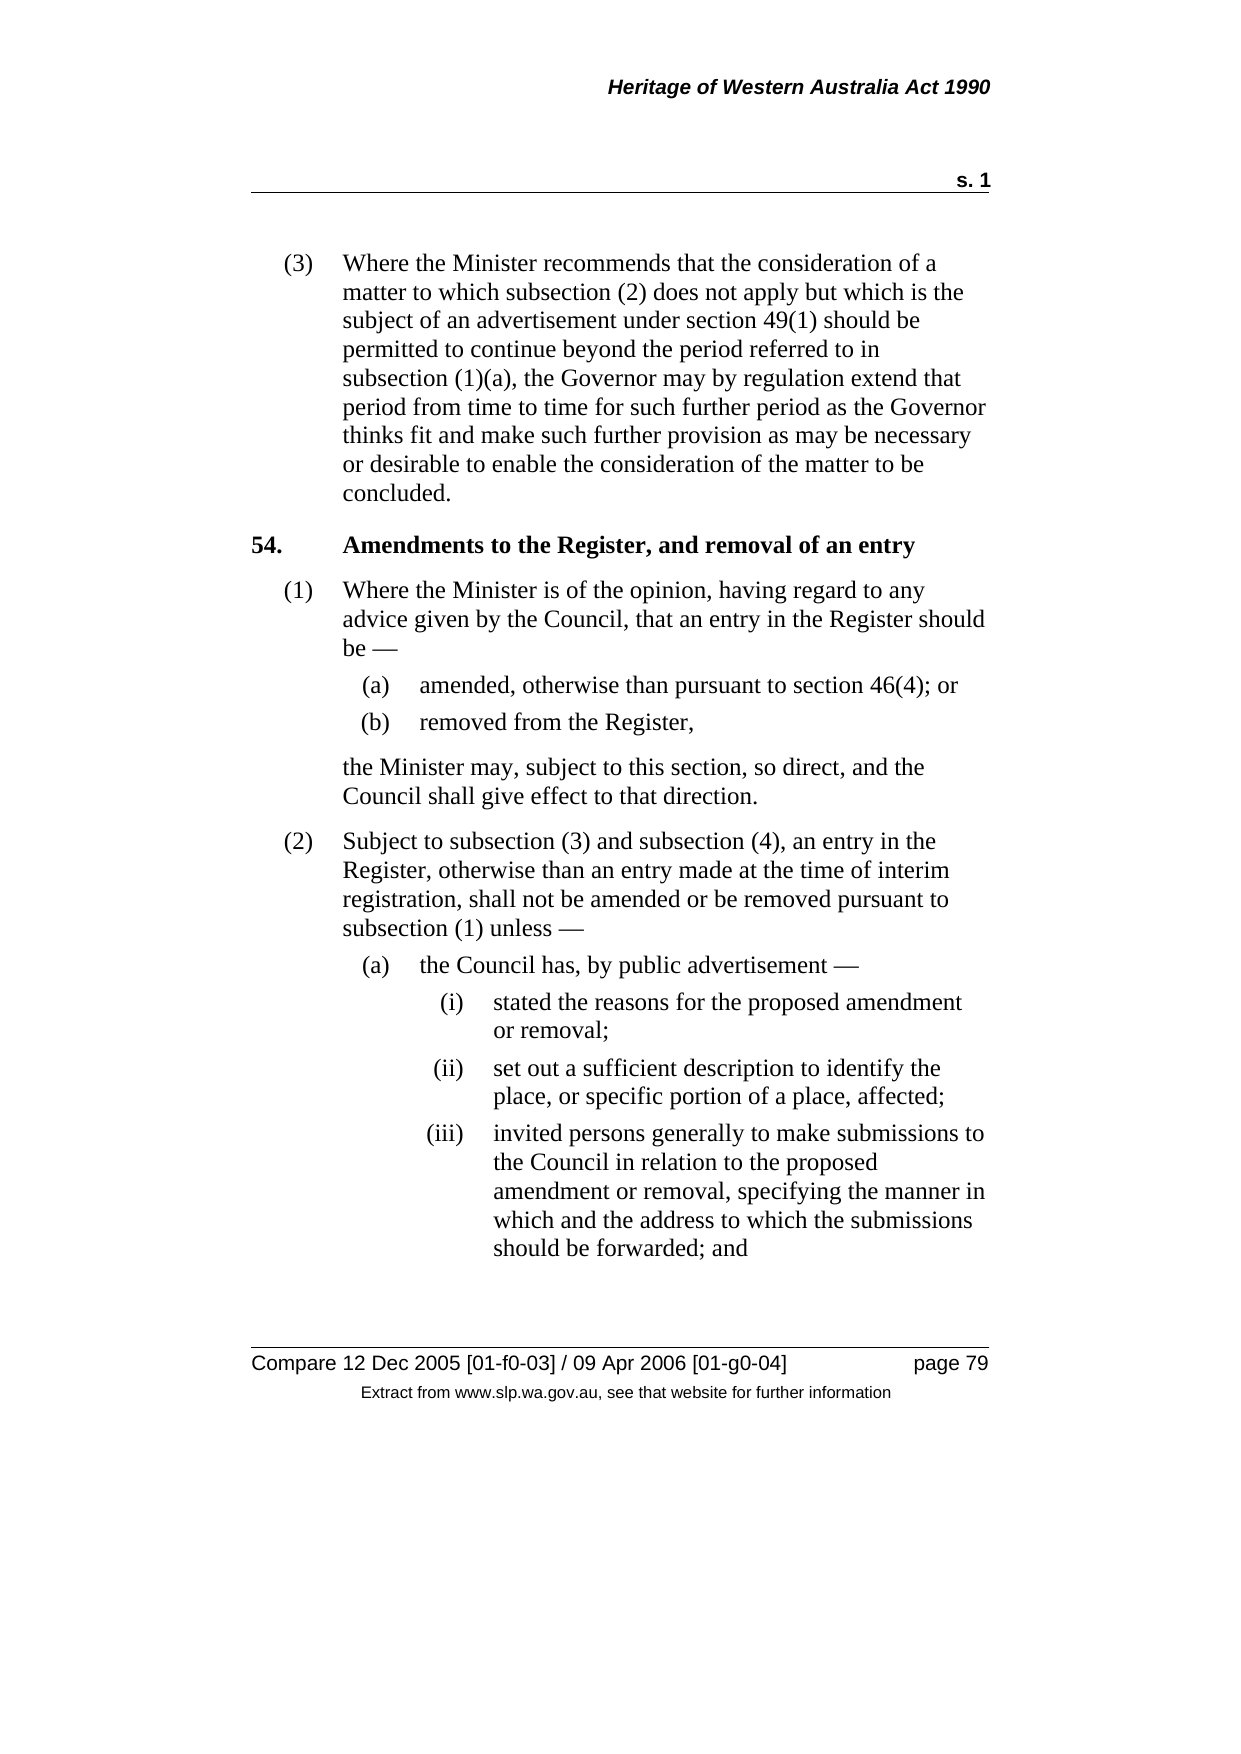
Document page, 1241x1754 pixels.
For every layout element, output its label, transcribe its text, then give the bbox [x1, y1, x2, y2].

text (b) removed from the Register, [251, 707, 989, 736]
text (a) the Council has, by public advertisement — [251, 950, 989, 978]
text (3) Where the Minister recommends that the consideration of a matter to which subsection (2) does not apply but which is the subject of an advertisement under section 49(1) should be permitted to continue beyond the period referred to in subsection (1)(a), the Governor may by regulation extend that period from time to time for such further period as the Governor thinks fit and make such further provision as may be necessary or desirable to enable the consideration of the matter to be concluded. [251, 248, 989, 507]
text (i) stated the reasons for the proposed amendment or removal; [251, 987, 989, 1044]
text the Minister may, subject to this section, so direct, and the Council shall give effect to that direction. [251, 752, 989, 810]
text (a) amended, otherwise than pursuant to section 46(4); or [251, 670, 989, 698]
text (ii) set out a sufficient description to identify the place, or specific portion of a place, affected; [251, 1053, 989, 1110]
text (1) Where the Minister is of the opinion, having regard to any advice given by the Council, that an entry in the Register should be — [251, 575, 989, 661]
subtitle 54. Amendments to the Register, and removal of an entry [251, 530, 989, 558]
text (iii) invited persons generally to make submissions to the Council in relation to the proposed amendment or removal, specifying the manner in which and the address to which the submissions should be forwarded; and [251, 1118, 989, 1262]
text (2) Subject to subsection (3) and subsection (4), an entry in the Register, otherwise than an entry made at the time of interim registration, shall not be amended or be removed pursuant to subsection (1) unless — [251, 826, 989, 941]
